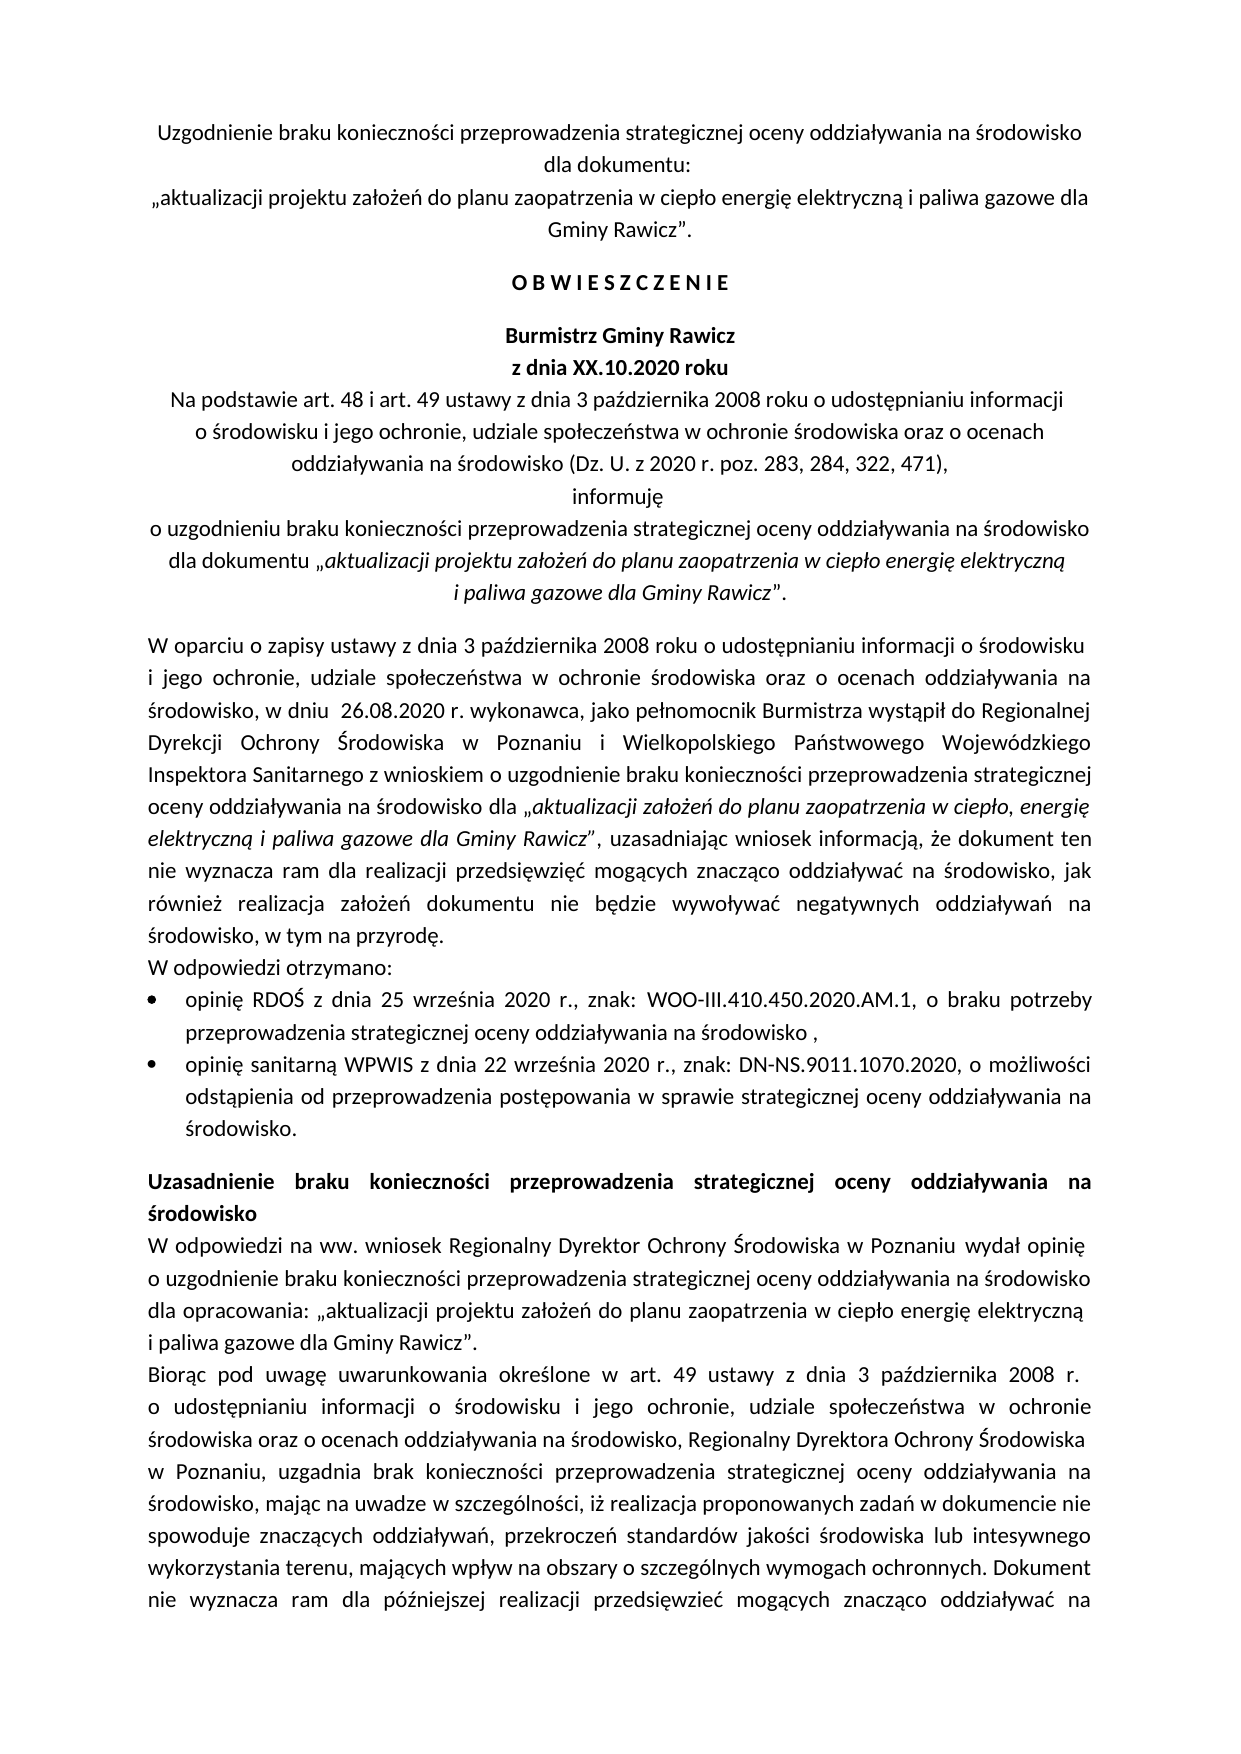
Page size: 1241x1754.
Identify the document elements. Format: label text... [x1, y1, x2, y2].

text Uzgodnienie braku konieczności przeprowadzenia strategicznej oceny oddziaływania na środowisko dla dokumentu: „aktualizacji projektu założeń do planu zaopatrzenia w ciepło energię elektryczną i paliwa gazowe dla Gminy Rawicz”. [148, 118, 1093, 243]
list opinię sanitarną WPWIS z dnia 22 września 2020 r., znak: DN-NS.9011.1070.2020, o możliwości odstąpienia od przeprowadzenia postępowania w sprawie strategicznej oceny oddziaływania na środowisko. [148, 1050, 1093, 1142]
text W odpowiedzi otrzymano: [148, 953, 1093, 981]
text W odpowiedzi na ww. wniosek Regionalny Dyrektor Ochrony Środowiska w Poznaniu wydał opinię o uzgodnienie braku konieczności przeprowadzenia strategicznej oceny oddziaływania na środowisko dla opracowania: „aktualizacji projektu założeń do planu zaopatrzenia w ciepło energię elektryczną i paliwa gazowe dla Gminy Rawicz”. [148, 1232, 1093, 1356]
text informuję o uzgodnieniu braku konieczności przeprowadzenia strategicznej oceny oddziaływania na środowisko dla dokumentu „aktualizacji projektu założeń do planu zaopatrzenia w ciepło energię elektryczną i paliwa gazowe dla Gminy Rawicz”. [148, 482, 1093, 606]
text Burmistrz Gminy Rawicz [148, 321, 1093, 349]
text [148, 1360, 1093, 1614]
text O B W I E S Z C Z E N I E [148, 268, 1093, 296]
text W oparciu o zapisy ustawy z dnia 3 października 2008 roku o udostępnianiu informacji o środowisku i jego ochronie, udziale społeczeństwa w ochronie środowiska oraz o ocenach oddziaływania na środowisko, w dniu 26.08.2020 r. wykonawca, jako pełnomocnik Burmistrza wystąpił do Regionalnej Dyrekcji Ochrony Środowiska w Poznaniu i Wielkopolskiego Państwowego Wojewódzkiego Inspektora Sanitarnego z wnioskiem o uzgodnienie braku konieczności przeprowadzenia strategicznej oceny oddziaływania na środowisko dla „aktualizacji założeń do planu zaopatrzenia w ciepło, energię elektryczną i paliwa gazowe dla Gminy Rawicz”, uzasadniając wniosek informacją, że dokument ten nie wyznacza ram dla realizacji przedsięwzięć mogących znacząco oddziaływać na środowisko, jak również realizacja założeń dokumentu nie będzie wywoływać negatywnych oddziaływań na środowisko, w tym na przyrodę. [148, 631, 1093, 949]
text z dnia XX.10.2020 roku [148, 353, 1093, 381]
list opinię RDOŚ z dnia 25 września 2020 r., znak: WOO-III.410.450.2020.AM.1, o braku potrzeby przeprowadzenia strategicznej oceny oddziaływania na środowisko , [148, 985, 1093, 1046]
text Uzasadnienie braku konieczności przeprowadzenia strategicznej oceny oddziaływania na środowisko [148, 1167, 1093, 1227]
text Na podstawie art. 48 i art. 49 ustawy z dnia 3 października 2008 roku o udostępnianiu informacji o środowisku i jego ochronie, udziale społeczeństwa w ochronie środowiska oraz o ocenach oddziaływania na środowisko (Dz. U. z 2020 r. poz. 283, 284, 322, 471), [148, 385, 1093, 478]
